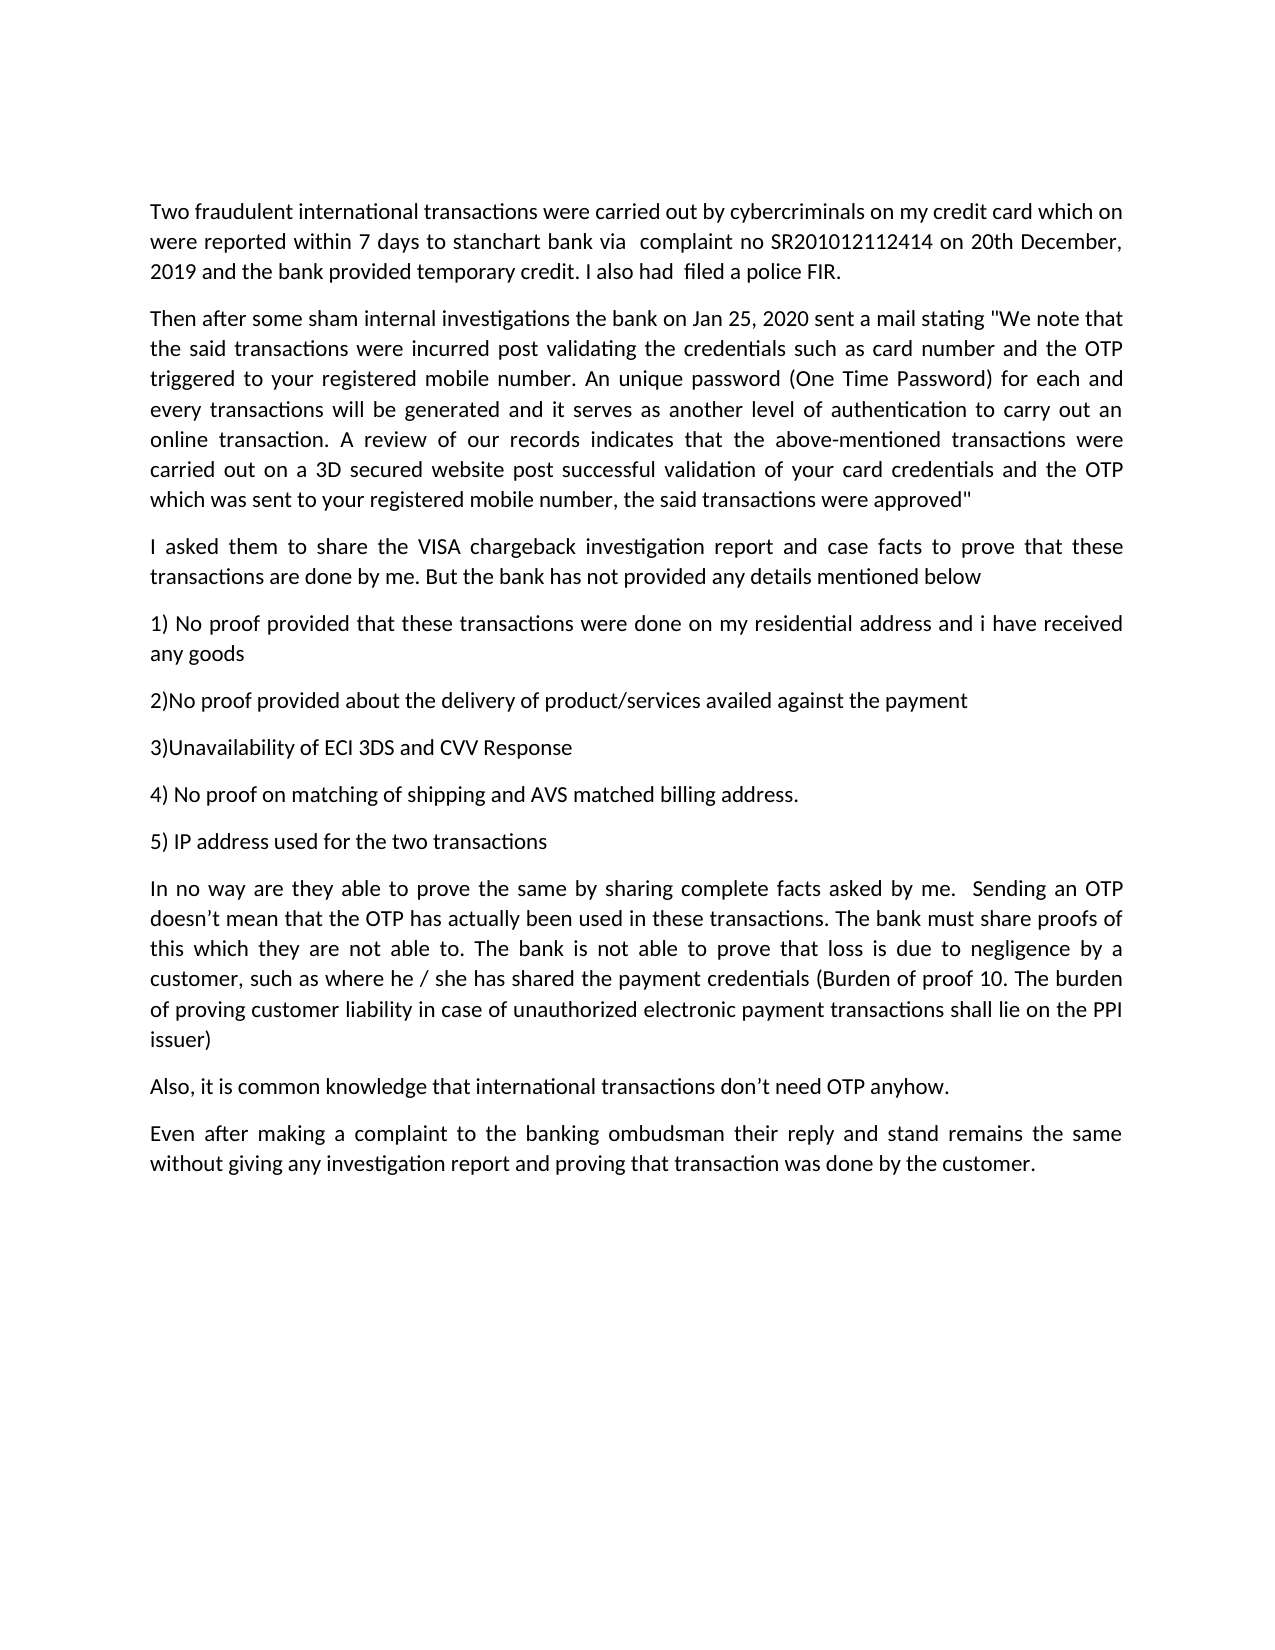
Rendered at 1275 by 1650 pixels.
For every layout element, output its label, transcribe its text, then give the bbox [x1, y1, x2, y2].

text 4) No proof on matching of shipping and AVS matched billing address. [150, 780, 1125, 808]
text 3)Unavailability of ECI 3DS and CVV Response [150, 733, 1125, 761]
text Even after making a complaint to the banking ombudsman their reply and stand remains the same without giving any investigation report and proving that transaction was done by the customer. [150, 1119, 1125, 1177]
text Two fraudulent international transactions were carried out by cybercriminals on my credit card which on were reported within 7 days to stanchart bank via complaint no SR201012112414 on 20th December, 2019 and the bank provided temporary credit. I also had filed a police FIR. [150, 197, 1125, 285]
text I asked them to share the VISA chargeback investigation report and case facts to prove that these transactions are done by me. But the bank has not provided any details mentioned below [150, 532, 1125, 591]
text Then after some sham internal investigations the bank on Jan 25, 2020 sent a mail stating "We note that the said transactions were incurred post validating the credentials such as card number and the OTP triggered to your registered mobile number. An unique password (One Time Password) for each and every transactions will be generated and it serves as another level of authentication to carry out an online transaction. A review of our records indicates that the above-mentioned transactions were carried out on a 3D secured website post successful validation of your card credentials and the OTP which was sent to your registered mobile number, the said transactions were approved" [150, 304, 1125, 513]
text 1) No proof provided that these transactions were done on my residential address and i have received any goods [150, 609, 1125, 668]
text In no way are they able to prove the same by sharing complete facts asked by me. Sending an OTP doesn’t mean that the OTP has actually been used in these transactions. The bank must share proofs of this which they are not able to. The bank is not able to prove that loss is due to negligence by a customer, such as where he / she has shared the payment credentials (Burden of proof 10. The burden of proving customer liability in case of unauthorized electronic payment transactions shall lie on the PPI issuer) [150, 874, 1125, 1053]
text Also, it is common knowledge that international transactions don’t need OTP anyhow. [150, 1072, 1125, 1100]
text 2)No proof provided about the delivery of product/services availed against the payment [150, 686, 1125, 714]
text 5) IP address used for the two transactions [150, 827, 1125, 855]
